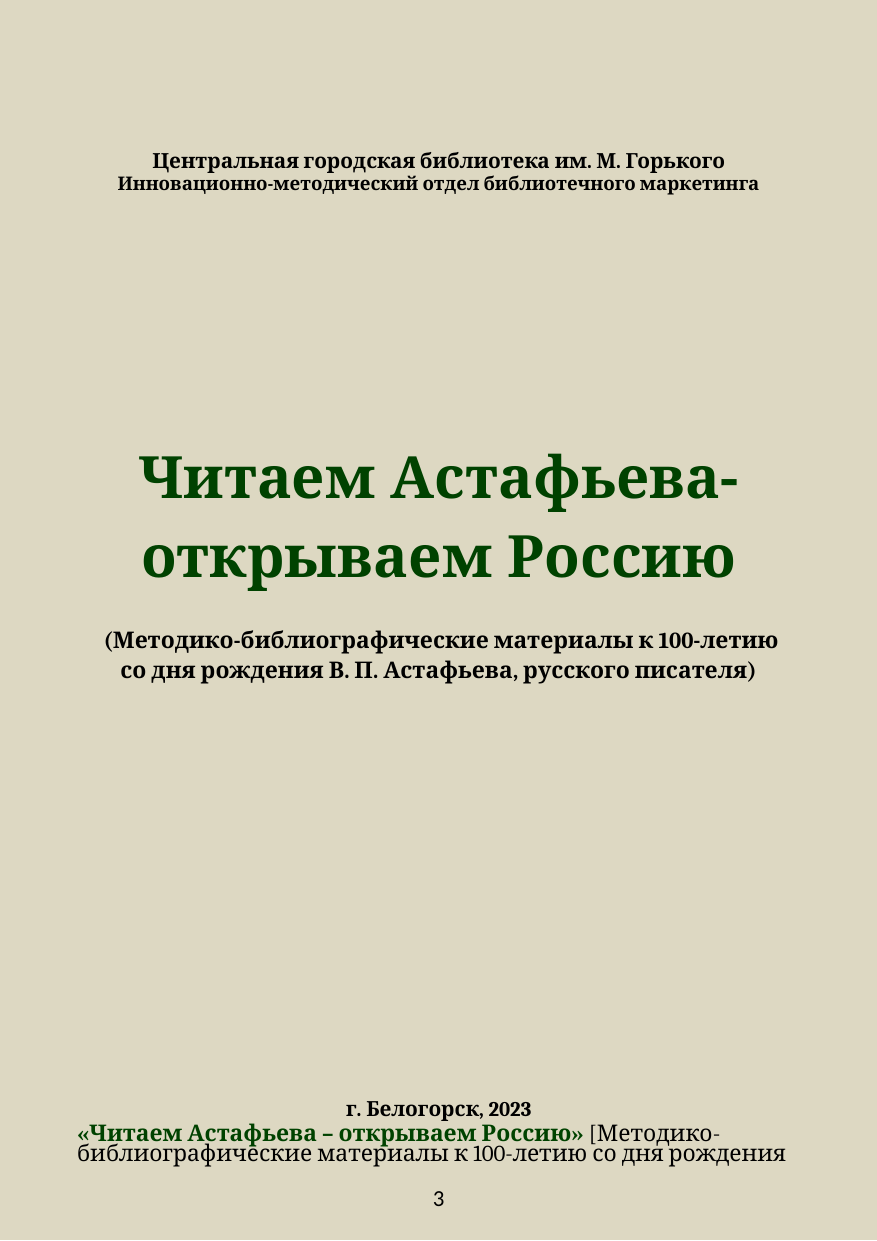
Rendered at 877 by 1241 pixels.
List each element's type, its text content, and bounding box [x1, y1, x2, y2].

text Инновационно-методический отдел библиотечного маркетинга [77, 174, 800, 195]
text г. Белогорск, 2023 [77, 1097, 800, 1121]
text со дня рождения В. П. Астафьева, русского писателя) [77, 658, 800, 684]
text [77, 1125, 800, 1167]
text открываем Россию [77, 515, 800, 595]
subtitle Читаем Астафьева- [77, 436, 800, 515]
subtitle Центральная городская библиотека им. М. Горького [77, 150, 800, 174]
text (Методико-библиографические материалы к 100-летию [77, 628, 800, 654]
